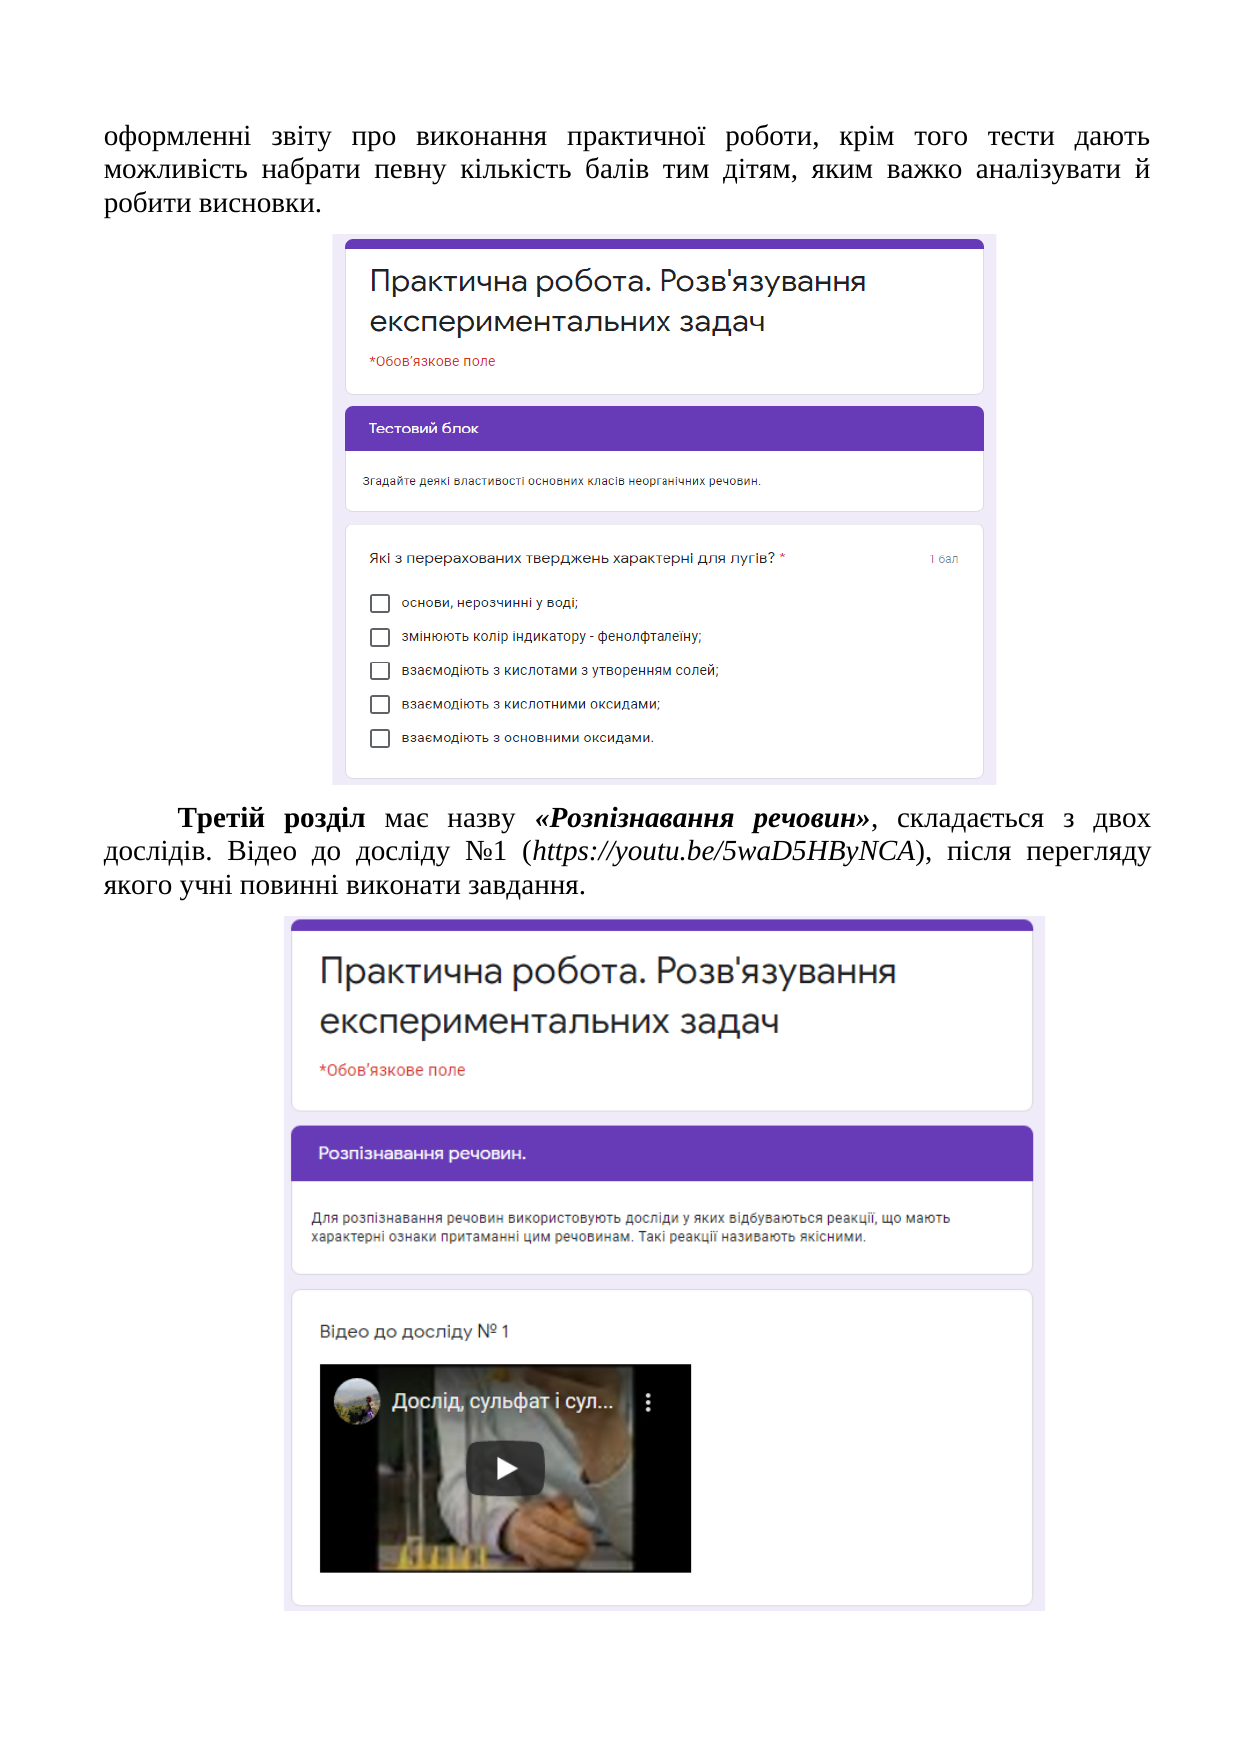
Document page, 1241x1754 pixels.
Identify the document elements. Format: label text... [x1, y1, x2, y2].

text Третій розділ має назву «Розпізнавання речовин», складається з двох дослідів. Відео до досліду №1 (https://youtu.be/5waD5HByNCA), після перегляду якого учні повинні виконати завдання. [103, 800, 1152, 901]
picture [332, 234, 997, 785]
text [103, 118, 1152, 219]
picture [283, 916, 1046, 1611]
